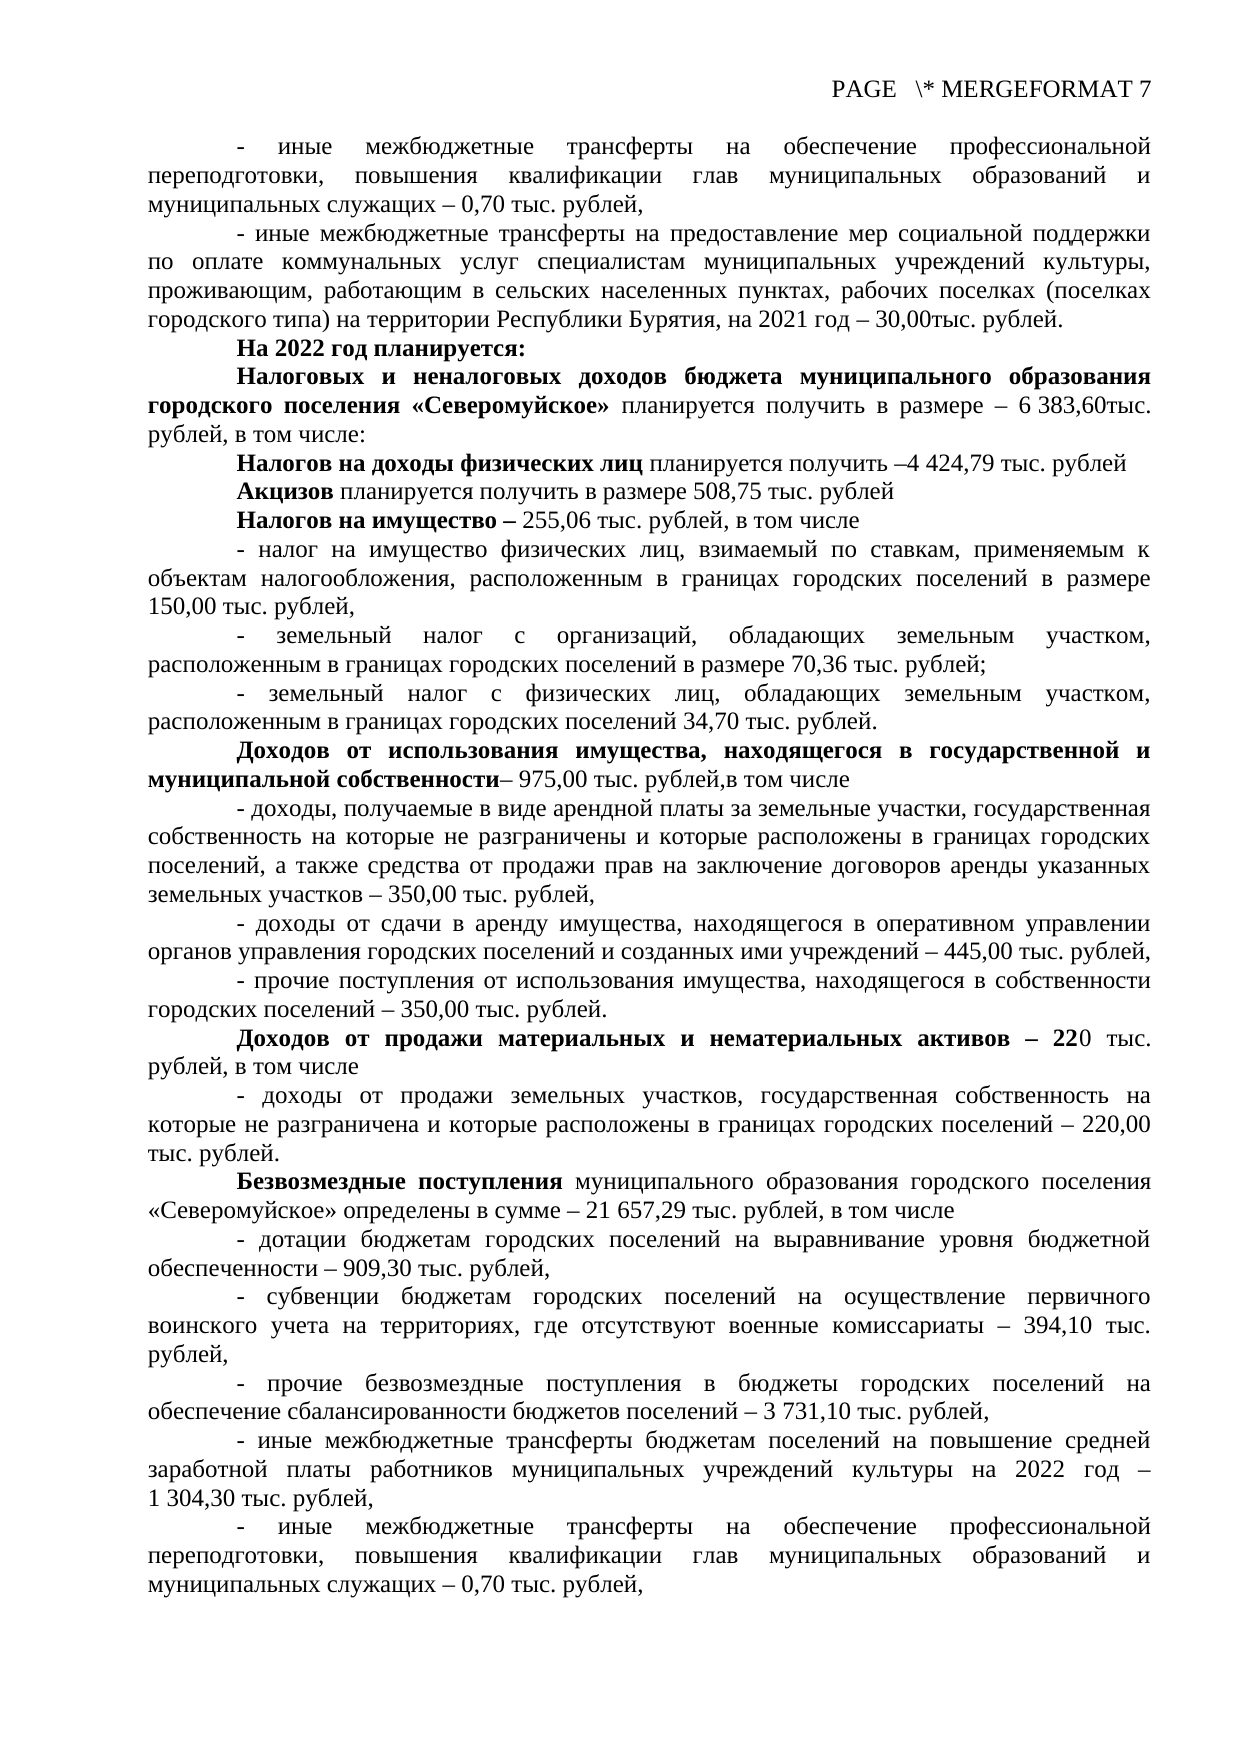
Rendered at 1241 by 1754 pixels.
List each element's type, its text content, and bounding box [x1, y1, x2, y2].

text - прочие безвозмездные поступления в бюджеты городских поселений на обеспечение сбалансированности бюджетов поселений – 3 731,10 тыс. рублей, [148, 1368, 1152, 1425]
text - иные межбюджетные трансферты бюджетам поселений на повышение средней заработной платы работников муниципальных учреждений культуры на 2022 год – 1 304,30 тыс. рублей, [148, 1425, 1152, 1511]
text - доходы от сдачи в аренду имущества, находящегося в оперативном управлении органов управления городских поселений и созданных ими учреждений – 445,00 тыс. рублей, [148, 908, 1152, 965]
text - доходы от продажи земельных участков, государственная собственность на которые не разграничена и которые расположены в границах городских поселений – 220,00 тыс. рублей. [148, 1080, 1152, 1166]
text - земельный налог с организаций, обладающих земельным участком, расположенным в границах городских поселений в размере 70,36 тыс. рублей; [148, 620, 1152, 678]
text Доходов от продажи материальных и нематериальных активов – 220 тыс. рублей, в том числе [148, 1023, 1152, 1080]
text - иные межбюджетные трансферты на предоставление мер социальной поддержки по оплате коммунальных услуг специалистам муниципальных учреждений культуры, проживающим, работающим в сельских населенных пунктах, рабочих поселках (поселках городского типа) на территории Республики Бурятия, на 2021 год – 30,00тыс. рублей. [148, 218, 1152, 333]
text - налог на имущество физических лиц, взимаемый по ставкам, применяемым к объектам налогообложения, расположенным в границах городских поселений в размере 150,00 тыс. рублей, [148, 534, 1152, 620]
text - земельный налог с физических лиц, обладающих земельным участком, расположенным в границах городских поселений 34,70 тыс. рублей. [148, 678, 1152, 735]
text Налогов на доходы физических лиц планируется получить –4 424,79 тыс. рублей [148, 448, 1152, 476]
text - иные межбюджетные трансферты на обеспечение профессиональной переподготовки, повышения квалификации глав муниципальных образований и муниципальных служащих – 0,70 тыс. рублей, [148, 1511, 1152, 1598]
text - субвенции бюджетам городских поселений на осуществление первичного воинского учета на территориях, где отсутствуют военные комиссариаты – 394,10 тыс. рублей, [148, 1281, 1152, 1368]
text Доходов от использования имущества, находящегося в государственной и муниципальной собственности– 975,00 тыс. рублей,в том числе [148, 735, 1152, 793]
text На 2022 год планируется: [148, 333, 1152, 361]
text - дотации бюджетам городских поселений на выравнивание уровня бюджетной обеспеченности – 909,30 тыс. рублей, [148, 1224, 1152, 1281]
text Налогов на имущество – 255,06 тыс. рублей, в том числе [148, 505, 1152, 534]
text Безвозмездные поступления муниципального образования городского поселения «Северомуйское» определены в сумме – 21 657,29 тыс. рублей, в том числе [148, 1166, 1152, 1224]
text Налоговых и неналоговых доходов бюджета муниципального образования городского поселения «Северомуйское» планируется получить в размере – 6 383,60тыс. рублей, в том числе: [148, 361, 1152, 448]
text - иные межбюджетные трансферты на обеспечение профессиональной переподготовки, повышения квалификации глав муниципальных образований и муниципальных служащих – 0,70 тыс. рублей, [148, 131, 1152, 218]
text - доходы, получаемые в виде арендной платы за земельные участки, государственная собственность на которые не разграничены и которые расположены в границах городских поселений, а также средства от продажи прав на заключение договоров аренды указанных земельных участков – 350,00 тыс. рублей, [148, 793, 1152, 908]
text - прочие поступления от использования имущества, находящегося в собственности городских поселений – 350,00 тыс. рублей. [148, 965, 1152, 1023]
text Акцизов планируется получить в размере 508,75 тыс. рублей [148, 476, 1152, 505]
